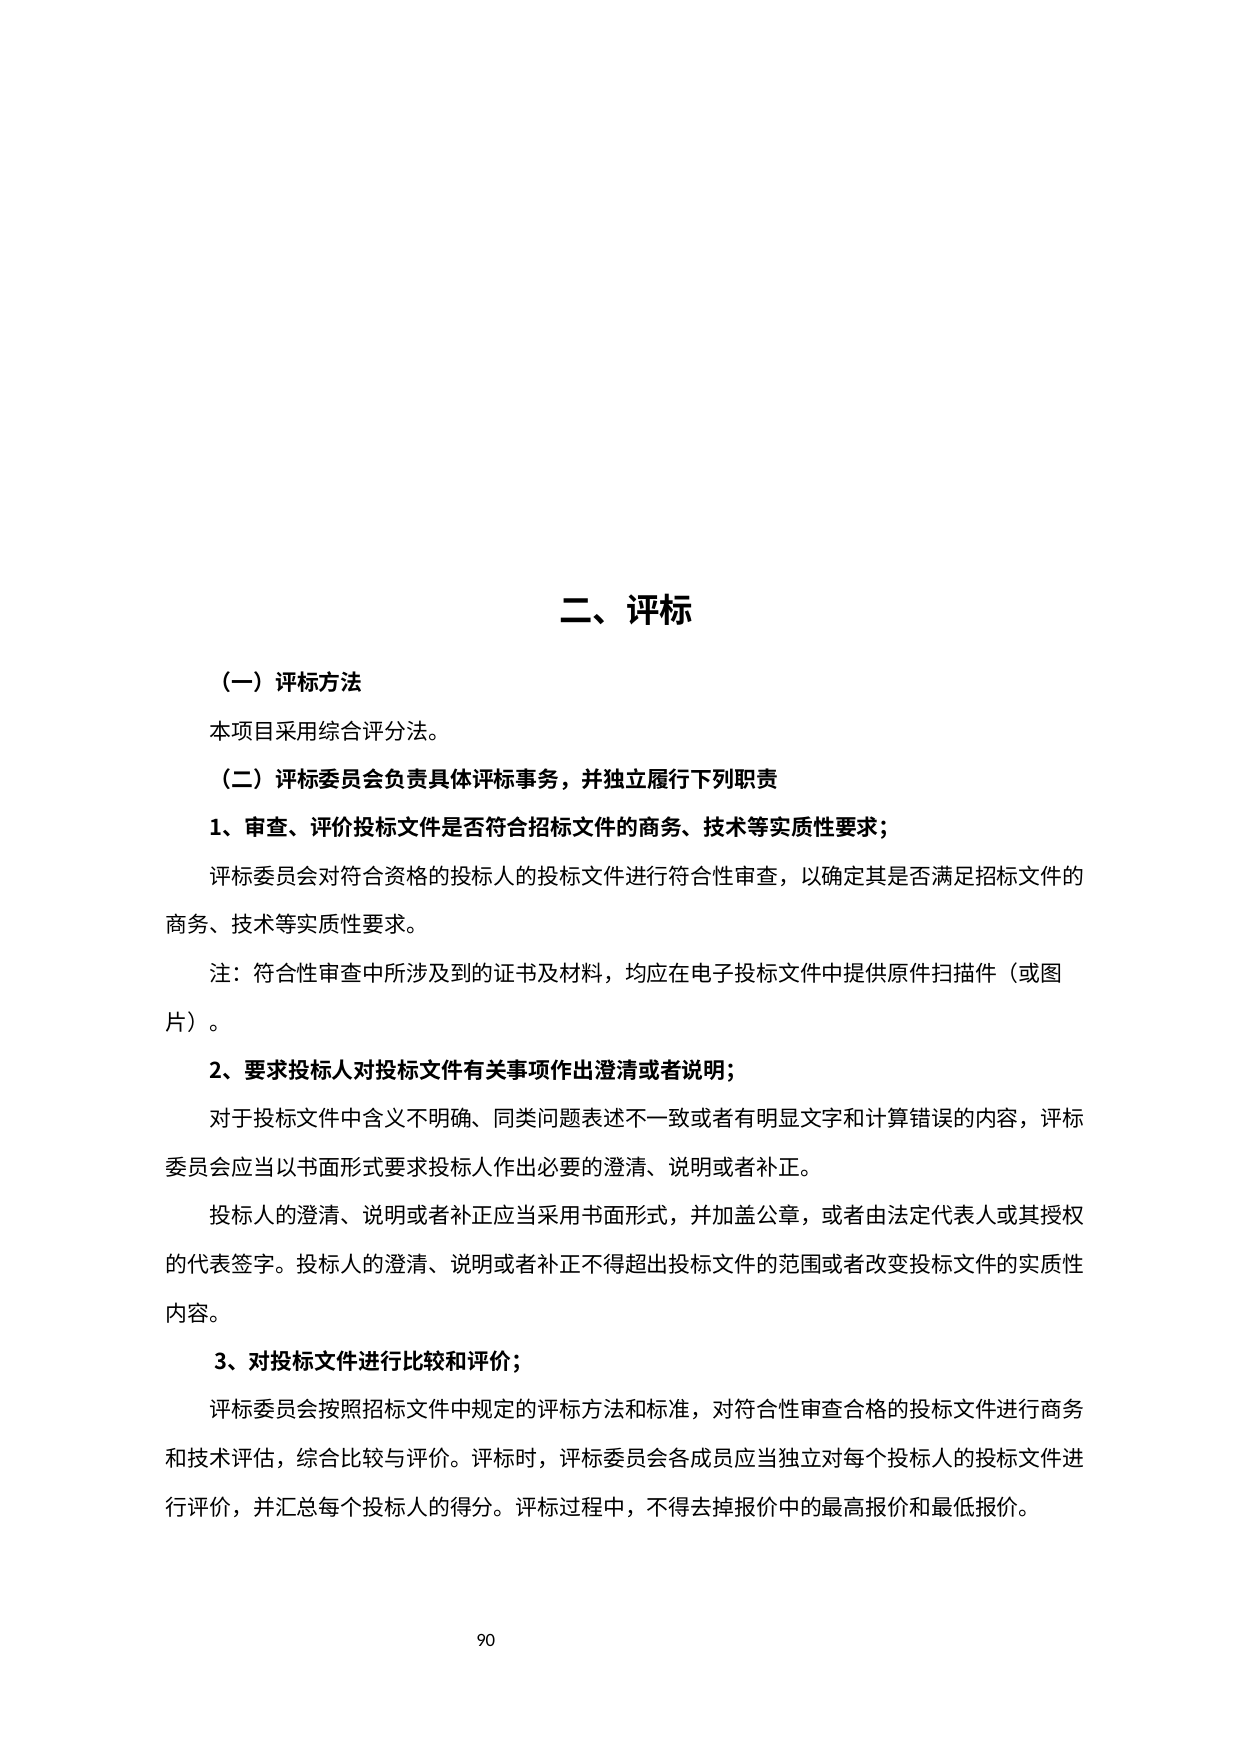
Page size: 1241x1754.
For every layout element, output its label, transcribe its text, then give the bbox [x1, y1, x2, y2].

text （一）评标方法 [165, 665, 1087, 697]
text 2、要求投标人对投标文件有关事项作出澄清或者说明； [165, 1052, 1087, 1085]
text 3、对投标文件进行比较和评价； [165, 1344, 1087, 1376]
text 1、审查、评价投标文件是否符合招标文件的商务、技术等实质性要求； [165, 810, 1087, 842]
text 二、评标 [165, 576, 1087, 641]
text （二）评标委员会负责具体评标事务，并独立履行下列职责 [165, 762, 1087, 794]
text 评标委员会按照招标文件中规定的评标方法和标准，对符合性审查合格的投标文件进行商务和技术评估，综合比较与评价。评标时，评标委员会各成员应当独立对每个投标人的投标文件进行评价，并汇总每个投标人的得分。评标过程中，不得去掉报价中的最高报价和最低报价。 [165, 1392, 1087, 1522]
text 对于投标文件中含义不明确、同类问题表述不一致或者有明显文字和计算错误的内容，评标委员会应当以书面形式要求投标人作出必要的澄清、说明或者补正。 [165, 1101, 1087, 1182]
text 评标委员会对符合资格的投标人的投标文件进行符合性审查，以确定其是否满足招标文件的商务、技术等实质性要求。 [165, 858, 1087, 939]
text 本项目采用综合评分法。 [165, 713, 1087, 746]
text 注：符合性审查中所涉及到的证书及材料，均应在电子投标文件中提供原件扫描件（或图片）。 [165, 955, 1087, 1037]
text 投标人的澄清、说明或者补正应当采用书面形式，并加盖公章，或者由法定代表人或其授权的代表签字。投标人的澄清、说明或者补正不得超出投标文件的范围或者改变投标文件的实质性内容。 [165, 1198, 1087, 1328]
